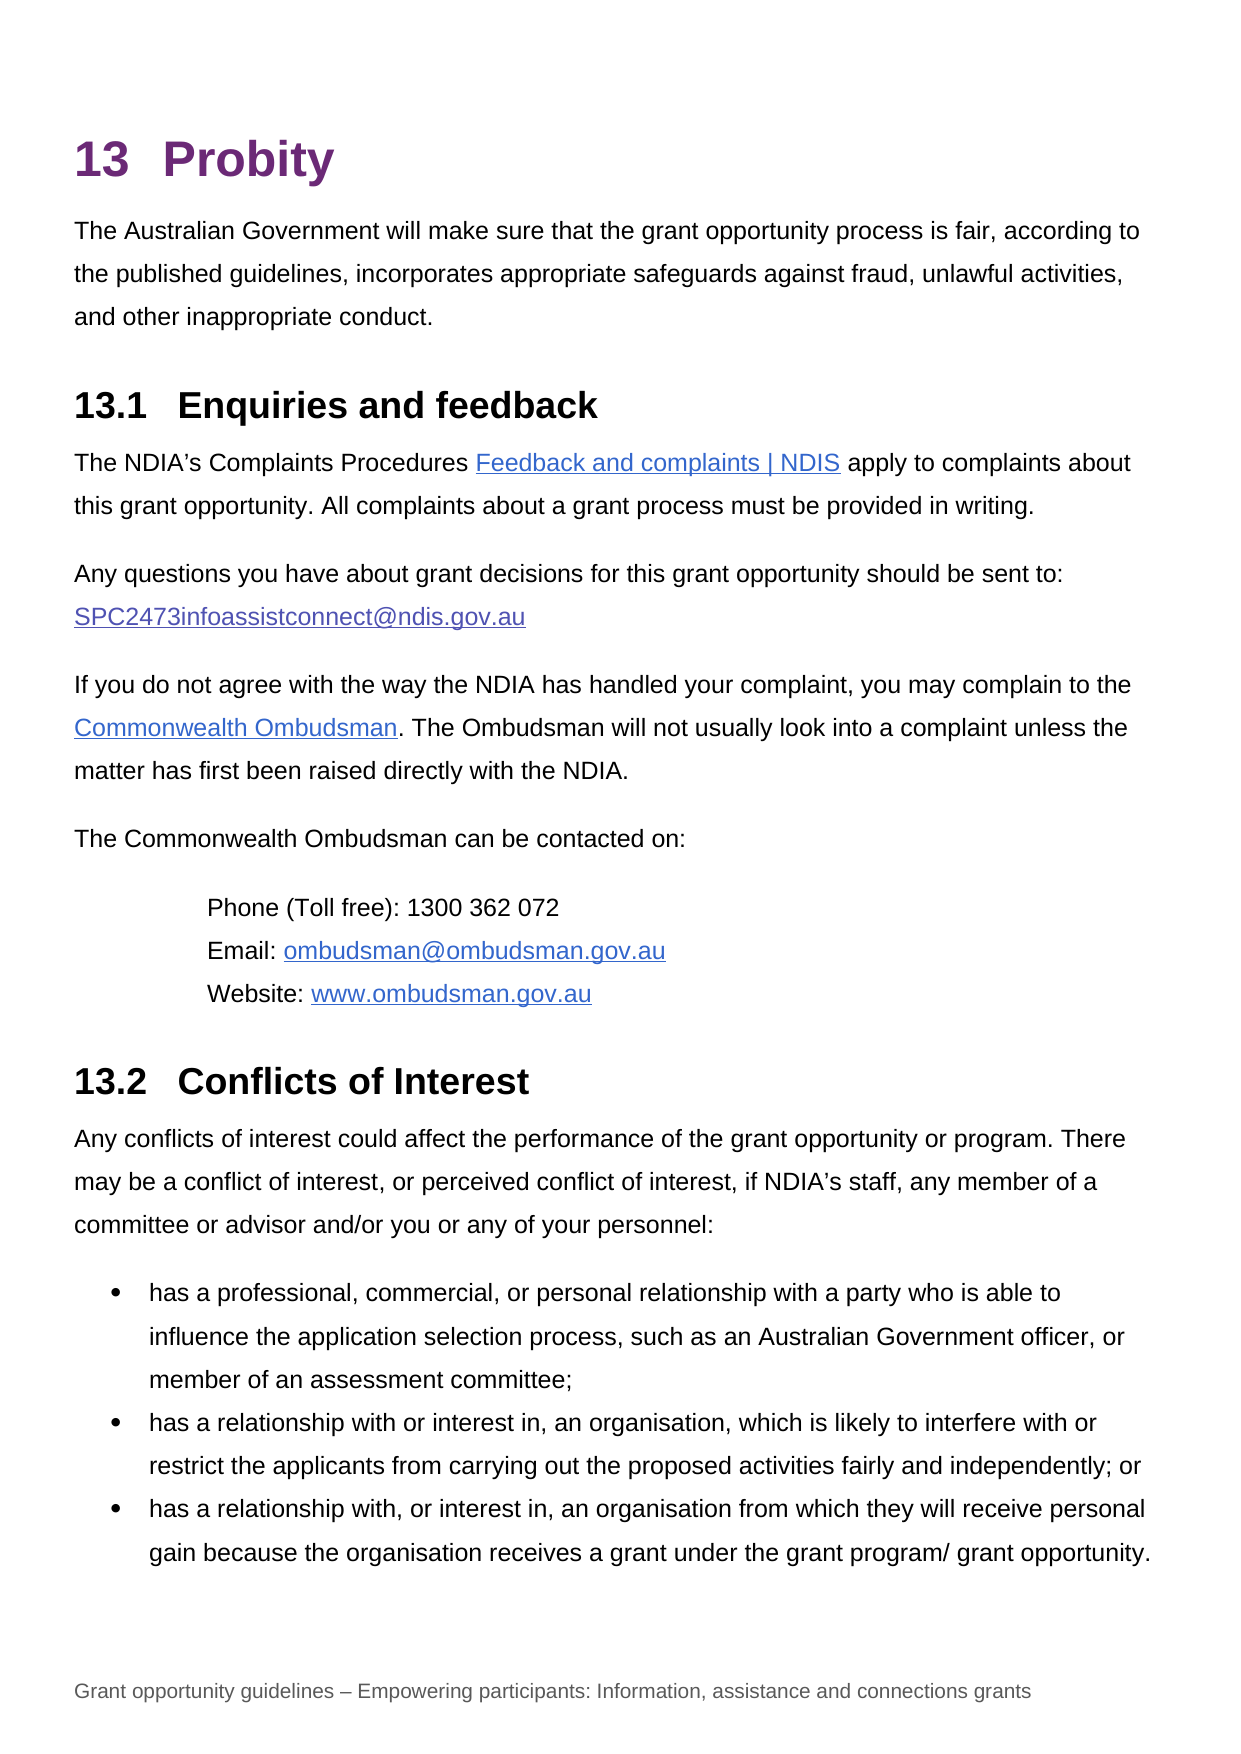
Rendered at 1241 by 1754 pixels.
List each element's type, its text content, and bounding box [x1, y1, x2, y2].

text The Australian Government will make sure that the grant opportunity process is fair, according to the published guidelines, incorporates appropriate safeguards against fraud, unlawful activities, and other inappropriate conduct. [74, 216, 1166, 331]
text Phone (Toll free): 1300 362 072 Email: ombudsman@ombudsman.gov.au Website: www.ombudsman.gov.au [74, 892, 1166, 1007]
subtitle Probity [74, 130, 1166, 187]
subtitle Enquiries and feedback [74, 383, 1166, 426]
list has a relationship with or interest in, an organisation, which is likely to interfere with or restrict the applicants from carrying out the proposed activities fairly and independently; or [111, 1408, 1166, 1480]
list has a professional, commercial, or personal relationship with a party who is able to influence the application selection process, such as an Australian Government officer, or member of an assessment committee; [111, 1278, 1166, 1393]
list has a relationship with, or interest in, an organisation from which they will receive personal gain because the organisation receives a grant under the grant program/ grant opportunity. [111, 1494, 1166, 1566]
text The NDIA’s Complaints Procedures Feedback and complaints | NDIS apply to complaints about this grant opportunity. All complaints about a grant process must be provided in writing. [74, 447, 1166, 519]
subtitle Conflicts of Interest [74, 1059, 1166, 1102]
text If you do not agree with the way the NDIA has handled your complaint, you may complain to the Commonwealth Ombudsman. The Ombudsman will not usually look into a complaint unless the matter has first been raised directly with the NDIA. [74, 670, 1166, 785]
text The Commonwealth Ombudsman can be contacted on: [74, 824, 1166, 853]
text Any questions you have about grant decisions for this grant opportunity should be sent to: SPC2473infoassistconnect@ndis.gov.au [74, 559, 1166, 631]
text Any conflicts of interest could affect the performance of the grant opportunity or program. There may be a conflict of interest, or perceived conflict of interest, if NDIA’s staff, any member of a committee or advisor and/or you or any of your personnel: [74, 1124, 1166, 1239]
